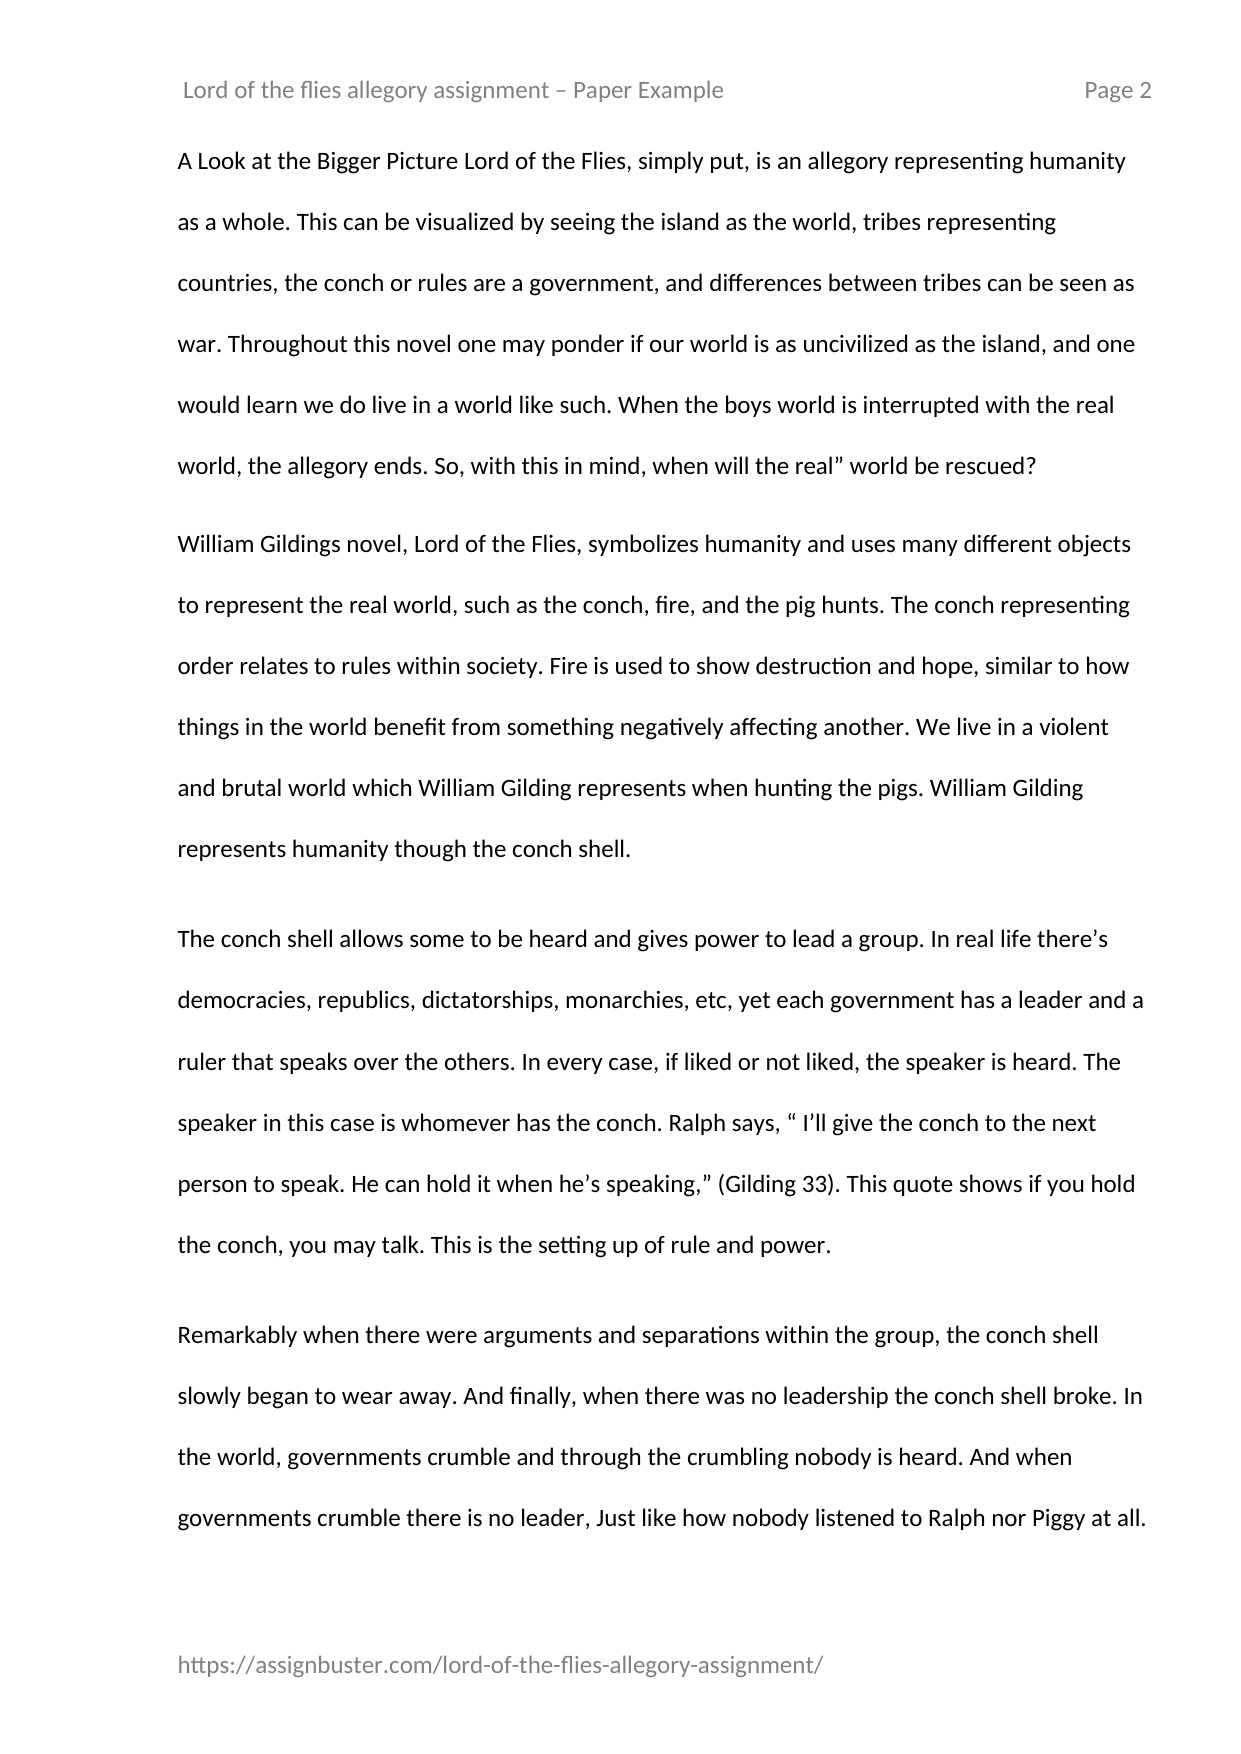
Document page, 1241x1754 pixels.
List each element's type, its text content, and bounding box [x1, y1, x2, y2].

text A Look at the Bigger Picture Lord of the Flies, simply put, is an allegory representing humanity as a whole. This can be visualized by seeing the island as the world, tribes representing countries, the conch or rules are a government, and differences between tribes can be seen as war. Throughout this novel one may ponder if our world is as uncivilized as the island, and one would learn we do live in a world like such. When the boys world is interrupted with the real world, the allegory ends. So, with this in mind, when will the real” world be rescued? [177, 145, 1152, 481]
text The conch shell allows some to be heard and gives power to lead a group. In real life there’s democracies, republics, dictatorships, monarchies, etc, yet each government has a leader and a ruler that speaks over the others. In every case, if liked or not liked, the speaker is heard. The speaker in this case is whomever has the conch. Ralph says, “ I’ll give the conch to the next person to speak. He can hold it when he’s speaking,” (Gilding 33). This quote shows if you hold the conch, you may talk. This is the setting up of rule and power. [177, 924, 1152, 1259]
text William Gildings novel, Lord of the Flies, symbolizes humanity and uses many different objects to represent the real world, such as the conch, fire, and the pig hunts. The conch representing order relates to rules within society. Fire is used to show destruction and hope, similar to how things in the world benefit from something negatively affecting another. We live in a violent and brutal world which William Gilding represents when hunting the pigs. William Gilding represents humanity though the conch shell. [177, 528, 1152, 864]
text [177, 1319, 1152, 1533]
